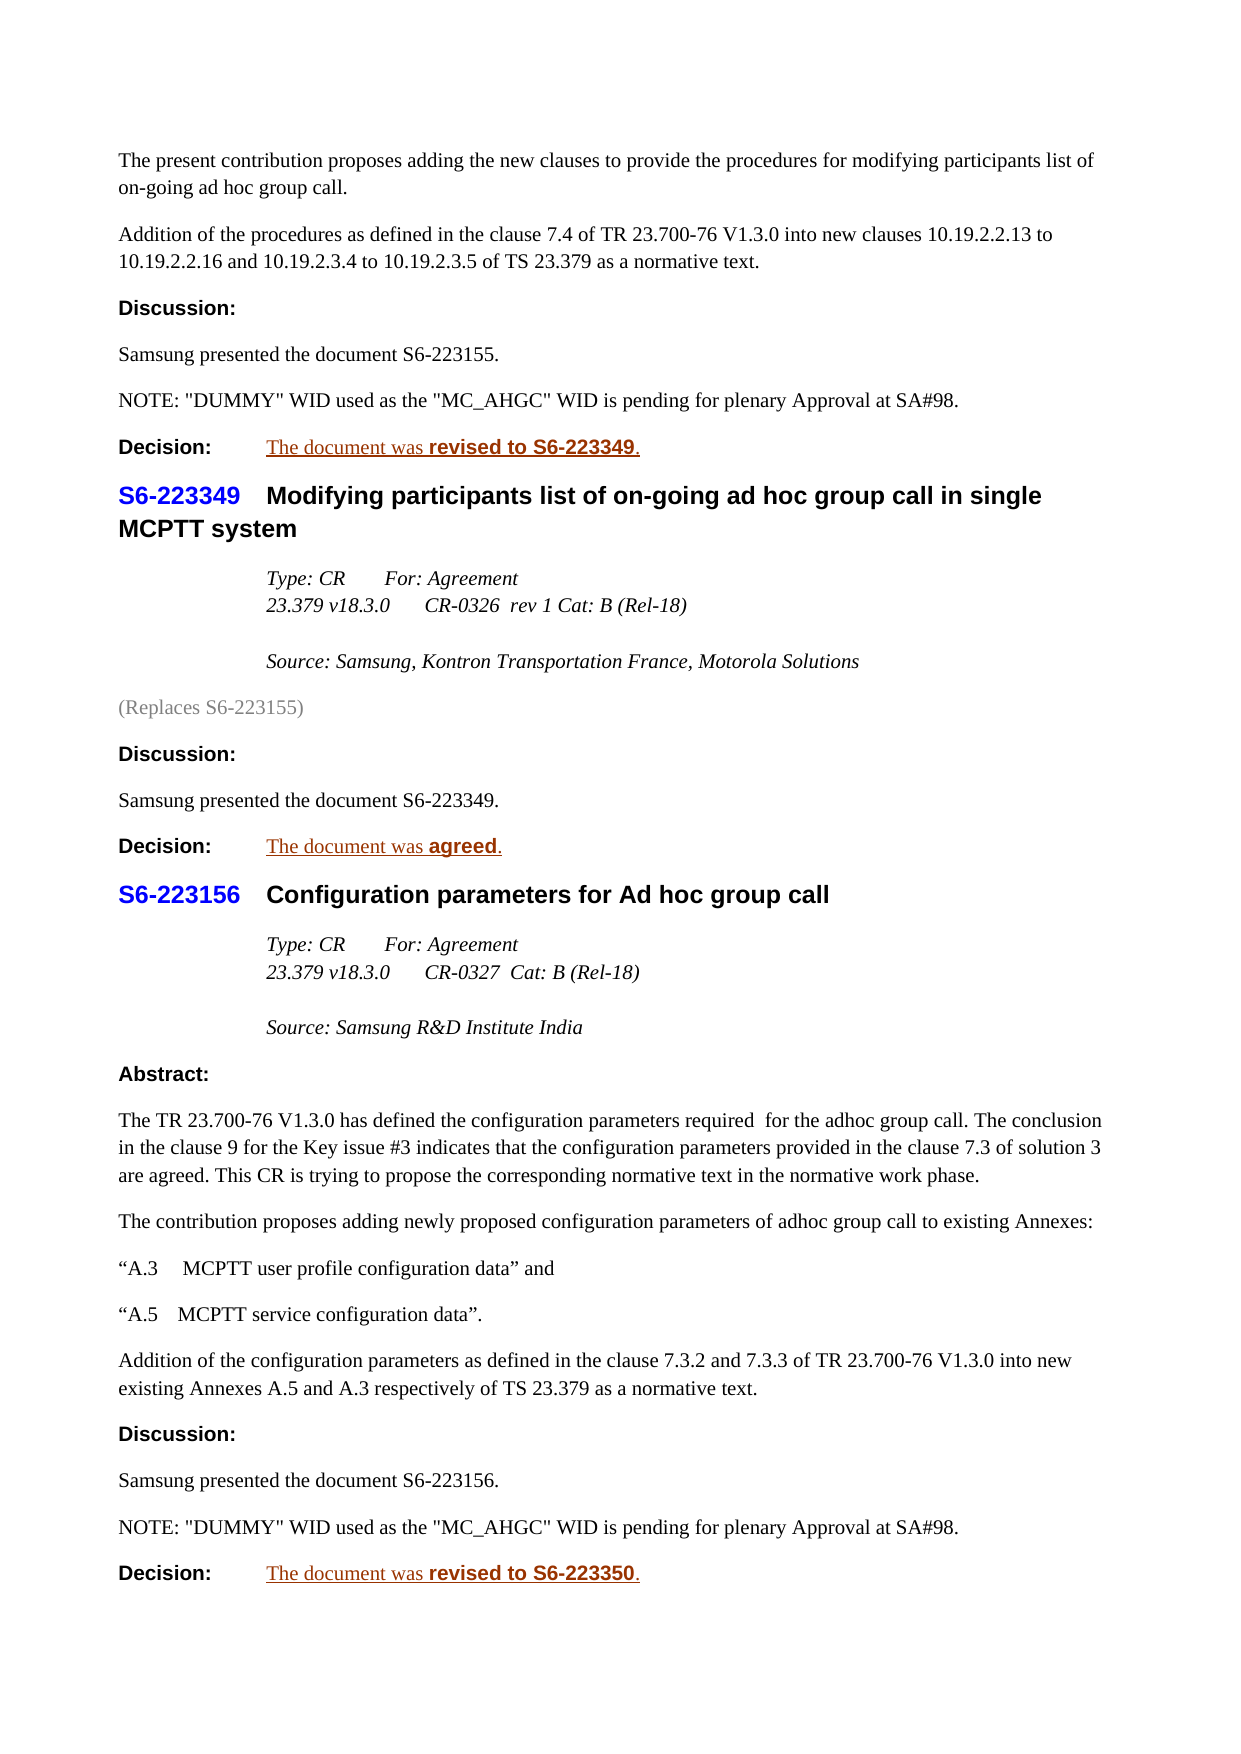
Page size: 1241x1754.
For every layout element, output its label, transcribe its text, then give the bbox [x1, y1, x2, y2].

text The contribution proposes adding newly proposed configuration parameters of adhoc group call to existing Annexes: [118, 1209, 1122, 1233]
text NOTE: "DUMMY" WID used as the "MC_AHGC" WID is pending for plenary Approval at SA#98. [118, 1515, 1122, 1539]
text Addition of the configuration parameters as defined in the clause 7.3.2 and 7.3.3 of TR 23.700-76 V1.3.0 into new existing Annexes A.5 and A.3 respectively of TS 23.379 as a normative text. [118, 1348, 1122, 1400]
text The present contribution proposes adding the new clauses to provide the procedures for modifying participants list of on-going ad hoc group call. [118, 148, 1122, 199]
text Type: CR For: Agreement 23.379 v18.3.0 CR-0326 rev 1 Cat: B (Rel-18) Source: Samsung, Kontron Transportation France, Motorola Solutions [118, 566, 1122, 673]
text Decision: The document was agreed. [118, 834, 1122, 858]
text Decision: The document was revised to S6-223350. [118, 1561, 1122, 1585]
text (Replaces S6-223155) [118, 695, 1122, 719]
text Discussion: [118, 1422, 1122, 1446]
text Samsung presented the document S6-223349. [118, 788, 1122, 812]
text Discussion: [118, 741, 1122, 765]
text The TR 23.700-76 V1.3.0 has defined the configuration parameters required for the adhoc group call. The conclusion in the clause 9 for the Key issue #3 indicates that the configuration parameters provided in the clause 7.3 of solution 3 are agreed. This CR is trying to propose the corresponding normative text in the normative work phase. [118, 1108, 1122, 1187]
text Samsung presented the document S6-223155. [118, 342, 1122, 366]
text Type: CR For: Agreement 23.379 v18.3.0 CR-0327 Cat: B (Rel-18) Source: Samsung R&D Institute India [118, 932, 1122, 1039]
text Decision: The document was revised to S6-223349. [118, 434, 1122, 459]
text Addition of the procedures as defined in the clause 7.4 of TR 23.700-76 V1.3.0 into new clauses 10.19.2.2.13 to 10.19.2.2.16 and 10.19.2.3.4 to 10.19.2.3.5 of TS 23.379 as a normative text. [118, 222, 1122, 273]
text NOTE: "DUMMY" WID used as the "MC_AHGC" WID is pending for plenary Approval at SA#98. [118, 388, 1122, 412]
text Abstract: [118, 1061, 1122, 1085]
text S6-223349 Modifying participants list of on-going ad hoc group call in single MCPTT system [118, 481, 1122, 543]
text Samsung presented the document S6-223156. [118, 1468, 1122, 1492]
text Discussion: [118, 296, 1122, 319]
text “A.5 MCPTT service configuration data”. [118, 1302, 1122, 1326]
text S6-223156 Configuration parameters for Ad hoc group call [118, 880, 1122, 909]
text “A.3 MCPTT user profile configuration data” and [118, 1256, 1122, 1279]
